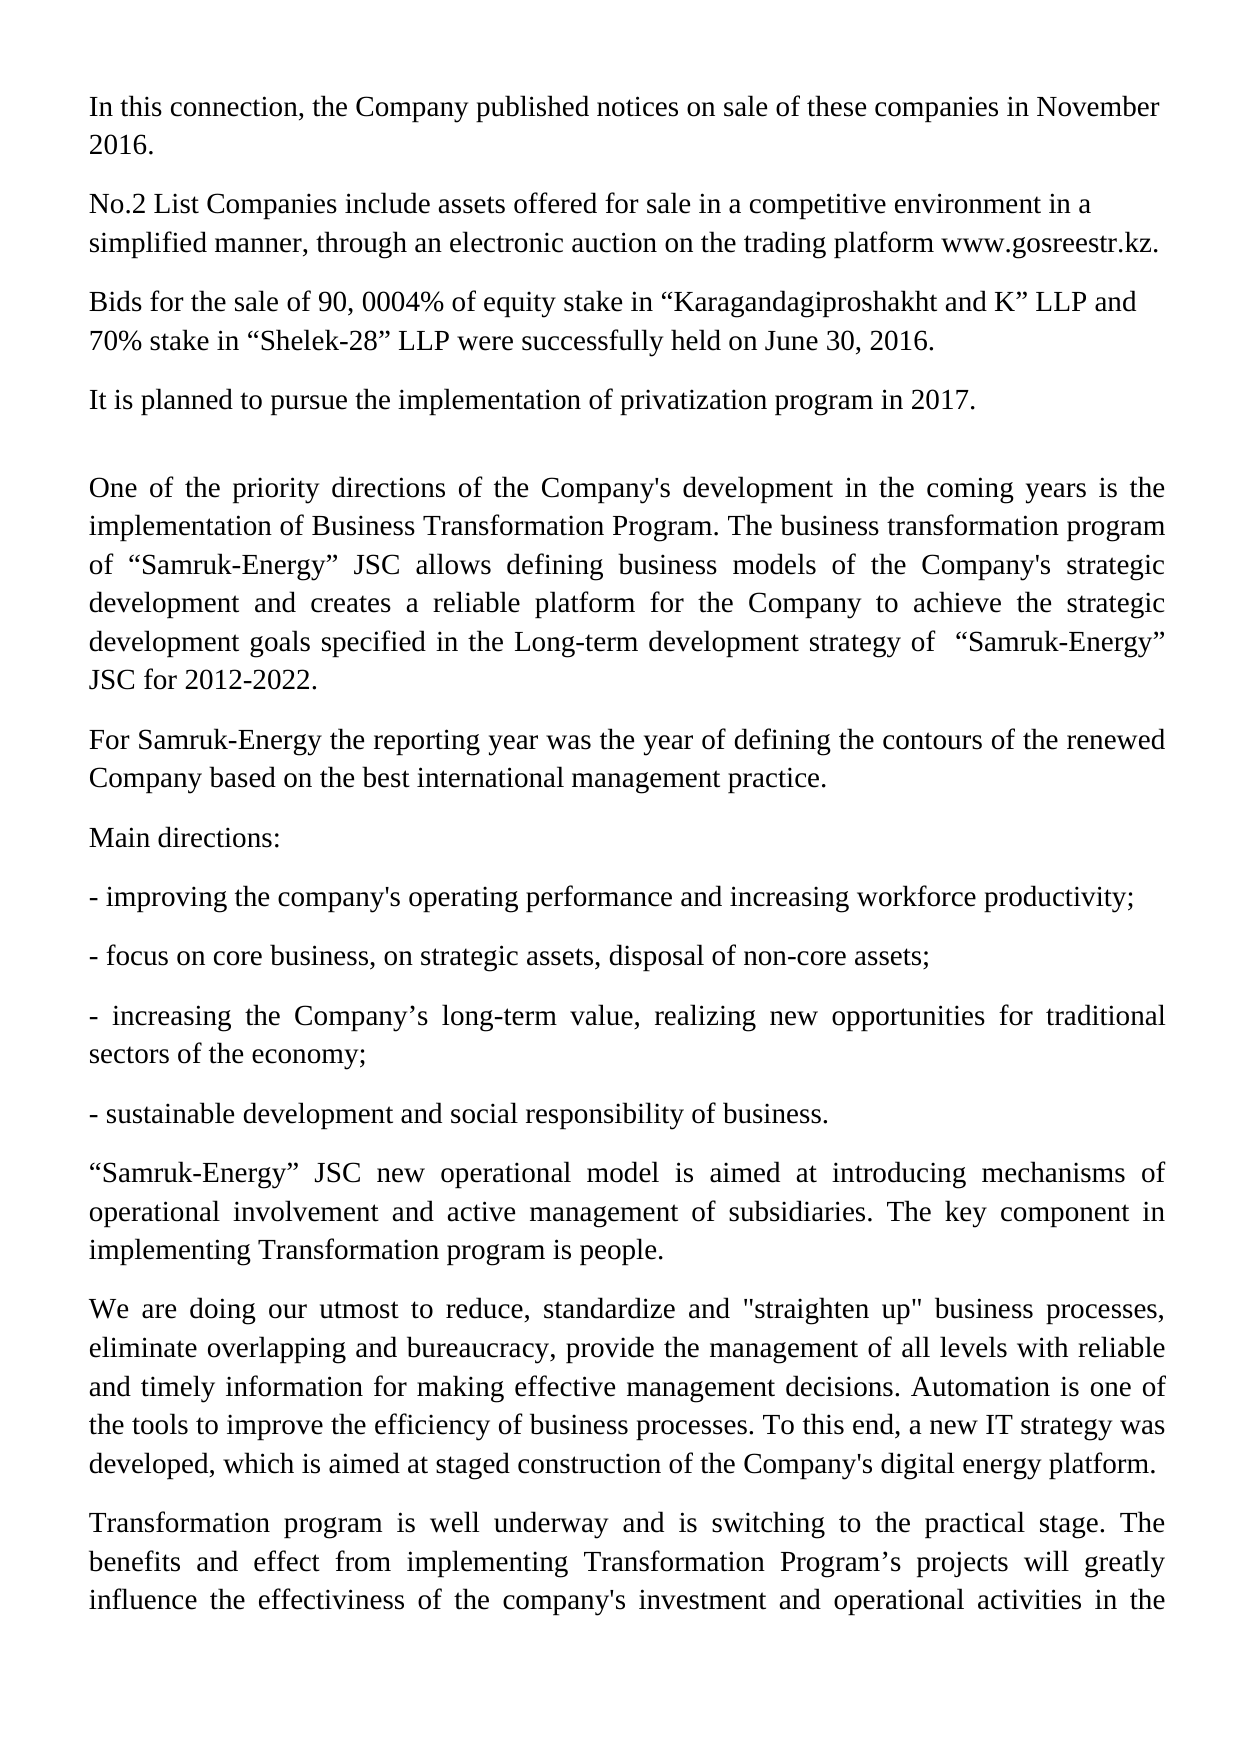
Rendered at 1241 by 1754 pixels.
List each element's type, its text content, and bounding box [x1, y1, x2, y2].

text For Samruk-Energy the reporting year was the year of defining the contours of the renewed Company based on the best international management practice. [89, 722, 1167, 794]
text - focus on core business, on strategic assets, disposal of non-core assets; [89, 938, 1167, 972]
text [89, 1505, 1167, 1616]
text We are doing our utmost to reduce, standardize and "straighten up" business processes, eliminate overlapping and bureaucracy, provide the management of all levels with reliable and timely information for making effective management decisions. Automation is one of the tools to improve the efficiency of business processes. To this end, a new IT strategy was developed, which is aimed at staged construction of the Company's digital energy platform. [89, 1292, 1167, 1479]
text “Samruk-Energy” JSC new operational model is aimed at introducing mechanisms of operational involvement and active management of subsidiaries. The key component in implementing Transformation program is people. [89, 1155, 1167, 1266]
text Main directions: [89, 820, 1167, 853]
text - increasing the Company’s long-term value, realizing new opportunities for traditional sectors of the economy; [89, 998, 1167, 1070]
text - improving the company's operating performance and increasing workforce productivity; [89, 879, 1167, 913]
text One of the priority directions of the Company's development in the coming years is the implementation of Business Transformation Program. The business transformation program of “Samruk-Energy” JSC allows defining business models of the Company's strategic development and creates a reliable platform for the Company to achieve the strategic development goals specified in the Long-term development strategy of “Samruk-Energy” JSC for 2012-2022. [89, 470, 1167, 696]
text Bids for the sale of 90, 0004% of equity stake in “Karagandagiproshakht and K” LLP and 70% stake in “Shelek-28” LLP were successfully held on June 30, 2016. [89, 284, 1167, 357]
text - sustainable development and social responsibility of business. [89, 1096, 1167, 1129]
text It is planned to pursue the implementation of privatization program in 2017. [89, 382, 1167, 416]
text In this connection, the Company published notices on sale of these companies in November 2016. [89, 89, 1167, 161]
text No.2 List Companies include assets offered for sale in a competitive environment in a simplified manner, through an electronic auction on the trading platform www.gosreestr.kz. [89, 187, 1167, 259]
